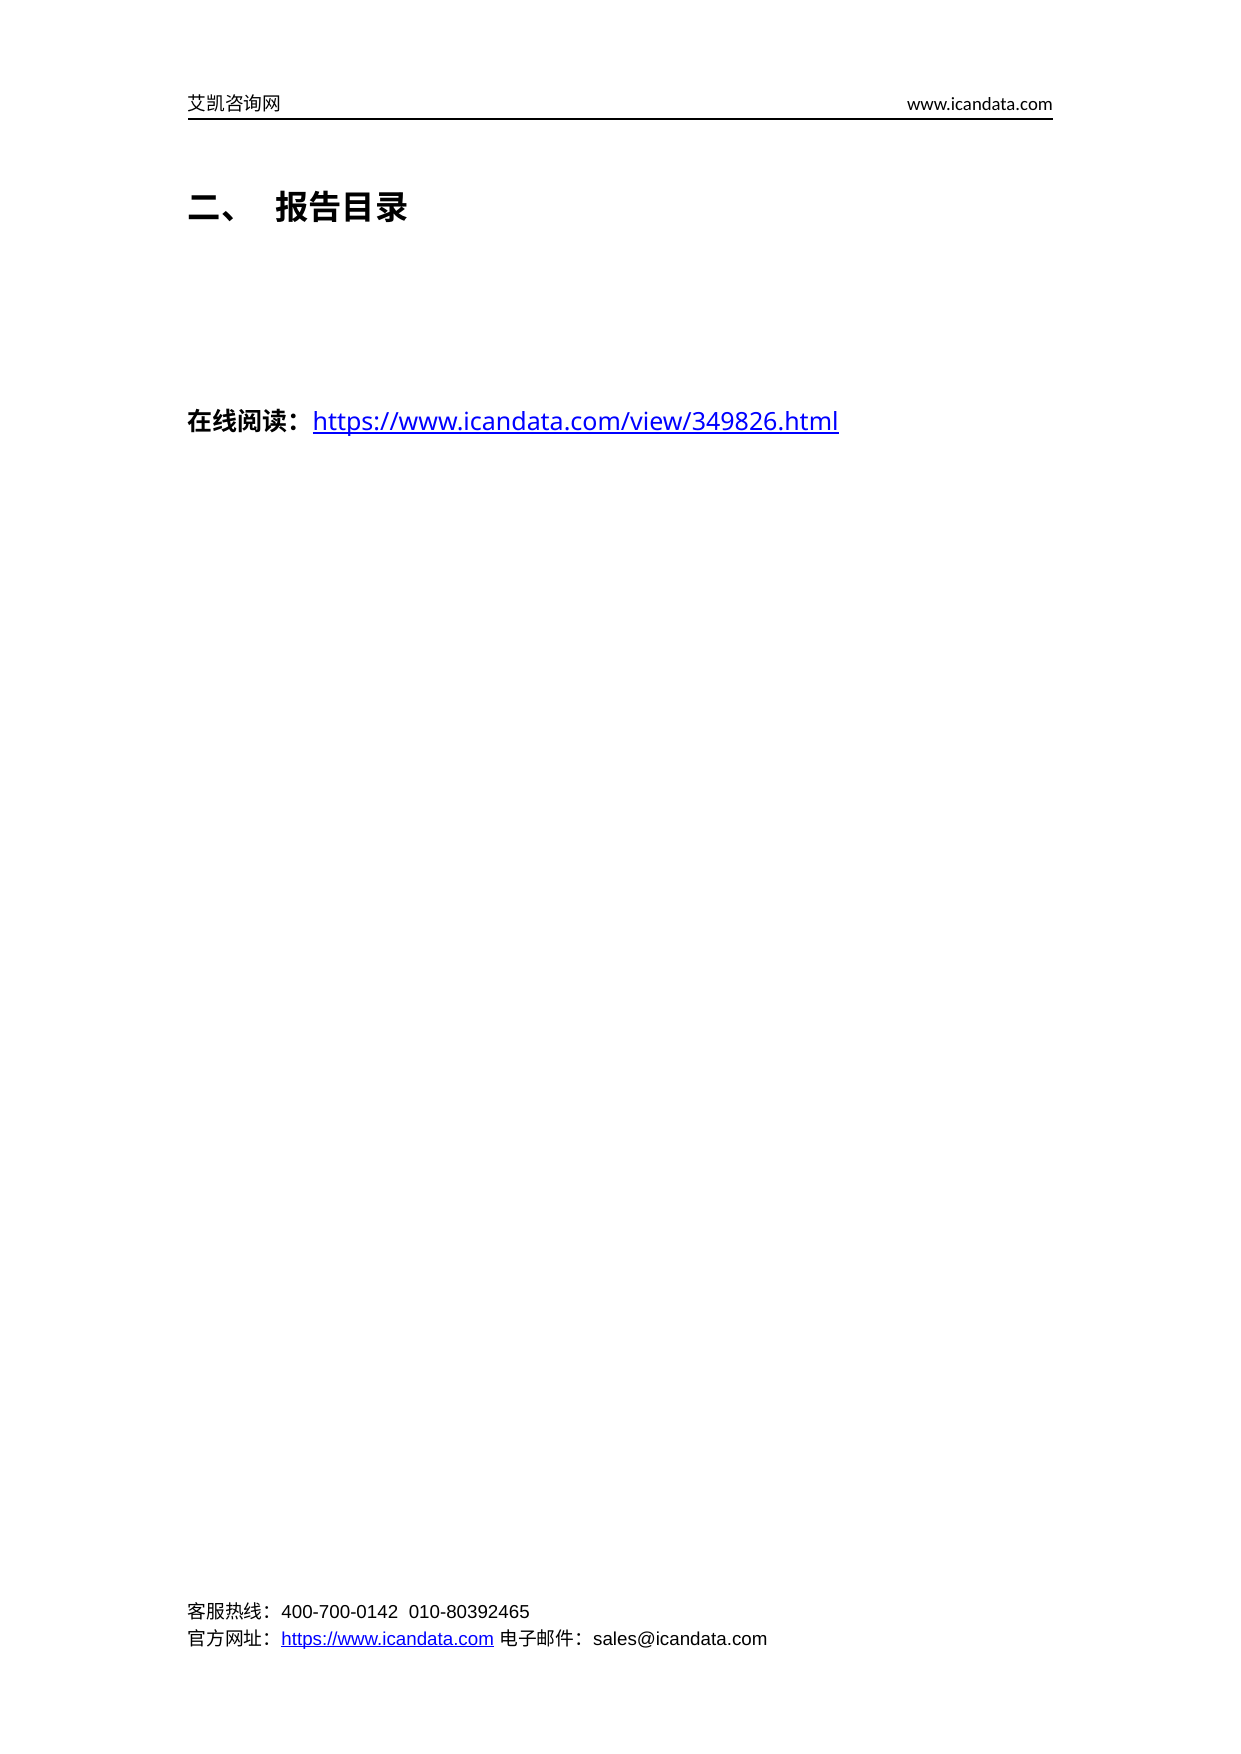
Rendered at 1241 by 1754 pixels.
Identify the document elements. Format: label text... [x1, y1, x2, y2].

text 在线阅读：https://www.icandata.com/view/349826.html [187, 387, 1053, 452]
subtitle 报告目录 [187, 172, 1053, 237]
